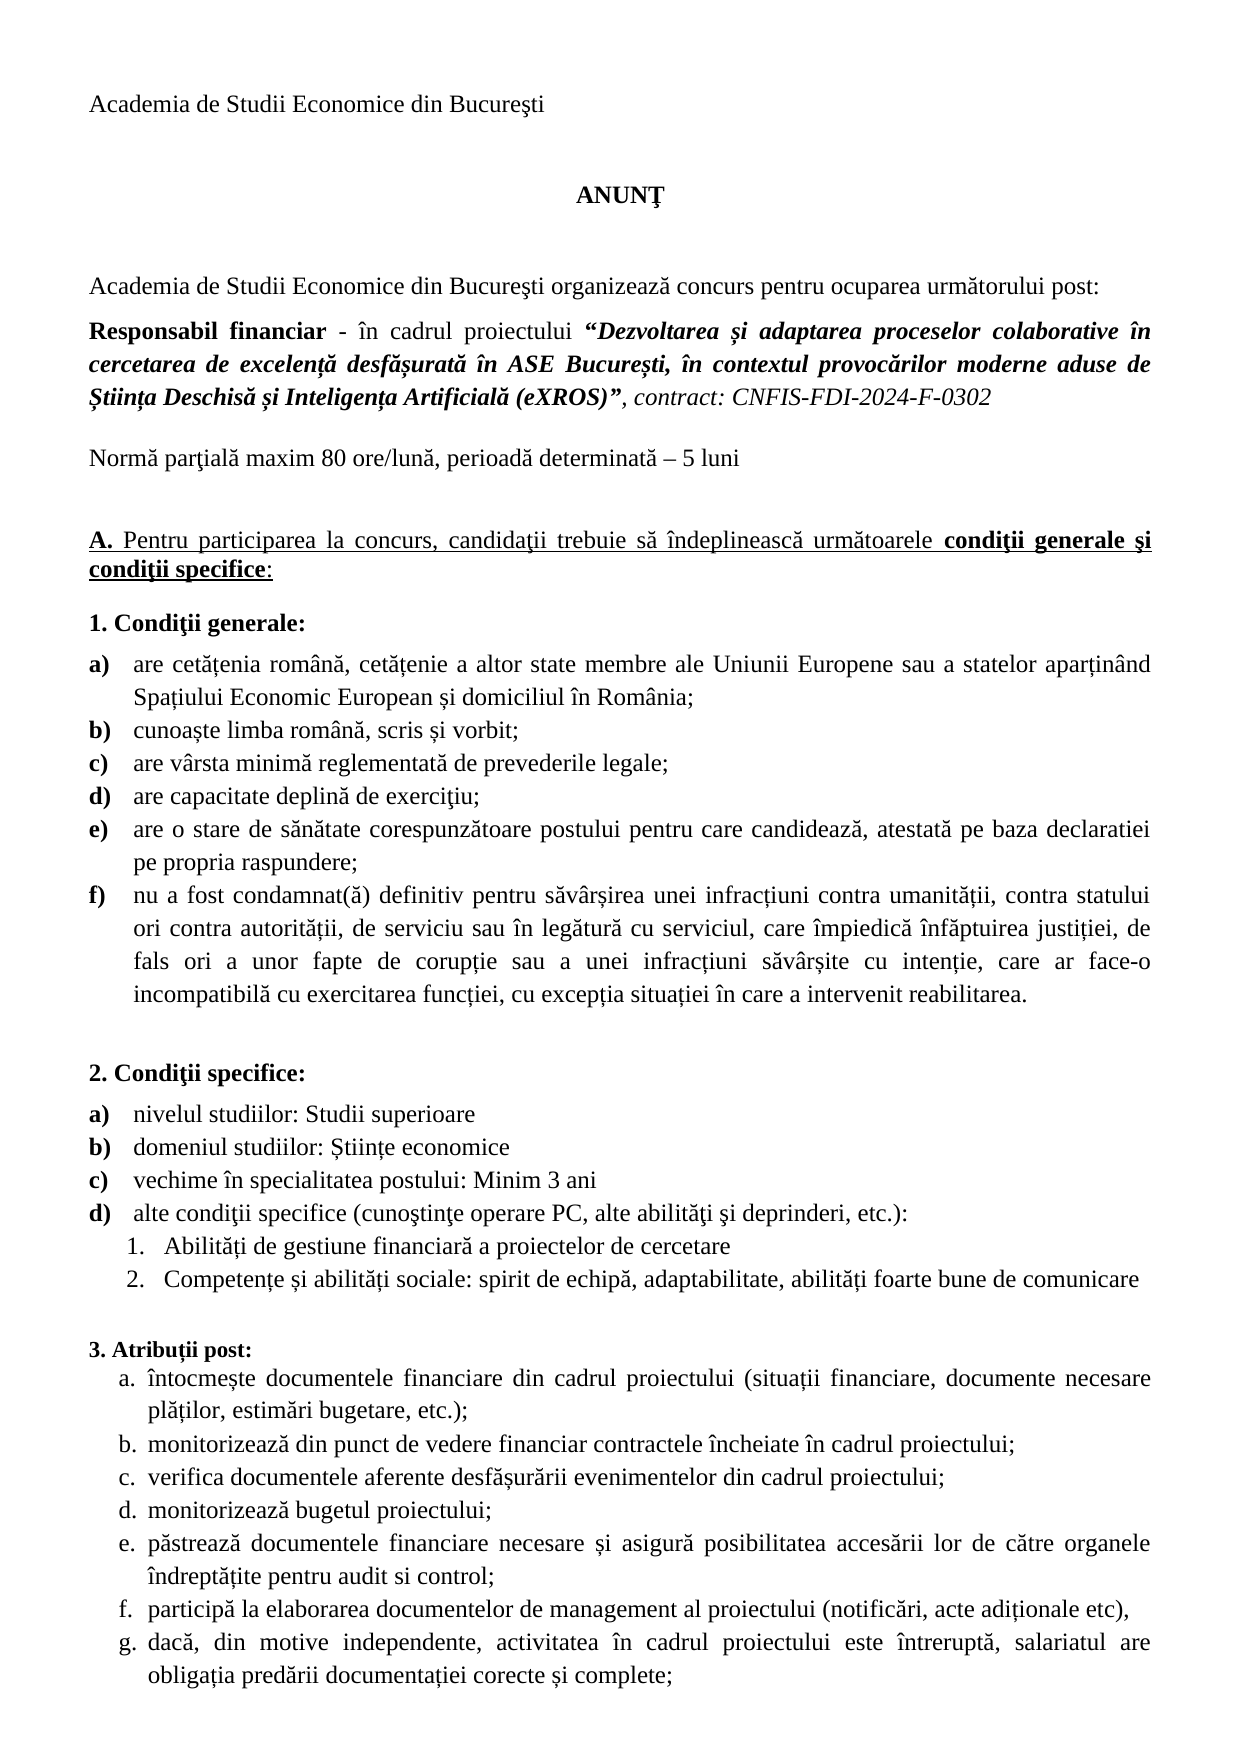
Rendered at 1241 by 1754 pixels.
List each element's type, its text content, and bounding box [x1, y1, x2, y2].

text Academia de Studii Economice din Bucureşti [89, 89, 1152, 117]
list are cetățenia română, cetățenie a altor state membre ale Uniunii Europene sau a statelor aparținând Spațiului Economic European și domiciliul în România; [89, 649, 1152, 711]
text d. monitorizează bugetul proiectului; [118, 1495, 1152, 1523]
list are o stare de sănătate corespunzătoare postului pentru care candidează, atestată pe baza declaratiei pe propria raspundere; [89, 814, 1152, 876]
list are capacitate deplină de exerciţiu; [89, 781, 1152, 810]
list vechime în specialitatea postului: Minim 3 ani [89, 1165, 1152, 1194]
text 2. Condiţii specifice: [89, 1058, 1152, 1087]
list cunoaște limba română, scris și vorbit; [89, 715, 1152, 744]
list Abilități de gestiune financiară a proiectelor de cercetare [126, 1231, 1152, 1260]
text g. dacă, din motive independente, activitatea în cadrul proiectului este întreruptă, salariatul are obligația predării documentației corecte și complete; [118, 1627, 1152, 1688]
text 1. Condiţii generale: [89, 608, 1152, 637]
text Normă parţială maxim 80 ore/lună, perioadă determinată – 5 luni [89, 443, 1152, 472]
text e. păstrează documentele financiare necesare și asigură posibilitatea accesării lor de către organele îndreptățite pentru audit si control; [118, 1528, 1152, 1589]
text f. participă la elaborarea documentelor de management al proiectului (notificări, acte adiționale etc), [118, 1594, 1152, 1622]
text b. monitorizează din punct de vedere financiar contractele încheiate în cadrul proiectului; [118, 1429, 1152, 1457]
text A. Pentru participarea la concurs, candidaţii trebuie să îndeplinească următoarele condiţii generale şi condiţii specifice: [89, 552, 1152, 583]
text A. Pentru participarea la concurs, candidaţii trebuie să îndeplinească următoarele condiţii generale şi condiţii specifice: [89, 526, 1152, 551]
text ANUNŢ [89, 180, 1152, 208]
list nivelul studiilor: Studii superioare [89, 1099, 1152, 1128]
text 3. Atribuții post: [89, 1336, 1152, 1363]
text a. întocmește documentele financiare din cadrul proiectului (situații financiare, documente necesare plăților, estimări bugetare, etc.); [118, 1363, 1152, 1424]
list domeniul studiilor: Științe economice [89, 1132, 1152, 1161]
list Competențe și abilități sociale: spirit de echipă, adaptabilitate, abilități foarte bune de comunicare [126, 1264, 1152, 1293]
list are vârsta minimă reglementată de prevederile legale; [89, 748, 1152, 777]
text Academia de Studii Economice din Bucureşti organizează concurs pentru ocuparea următorului post: [89, 271, 1152, 299]
text Responsabil financiar - în cadrul proiectului “Dezvoltarea și adaptarea proceselor colaborative în cercetarea de excelență desfășurată în ASE București, în contextul provocărilor moderne aduse de Știința Deschisă și Inteligența Artificială (eXROS)”, contract: CNFIS-FDI-2024-F-0302 [89, 316, 1152, 411]
list alte condiţii specifice (cunoştinţe operare PC, alte abilităţi şi deprinderi, etc.): [89, 1198, 1152, 1227]
list nu a fost condamnat(ă) definitiv pentru săvârșirea unei infracțiuni contra umanității, contra statului ori contra autorității, de serviciu sau în legătură cu serviciul, care împiedică înfăptuirea justiției, de fals ori a unor fapte de corupție sau a unei infracțiuni săvârșite cu intenție, care ar face-o incompatibilă cu exercitarea funcției, cu excepția situației în care a intervenit reabilitarea. [89, 880, 1152, 1008]
text c. verifica documentele aferente desfășurării evenimentelor din cadrul proiectului; [118, 1462, 1152, 1490]
